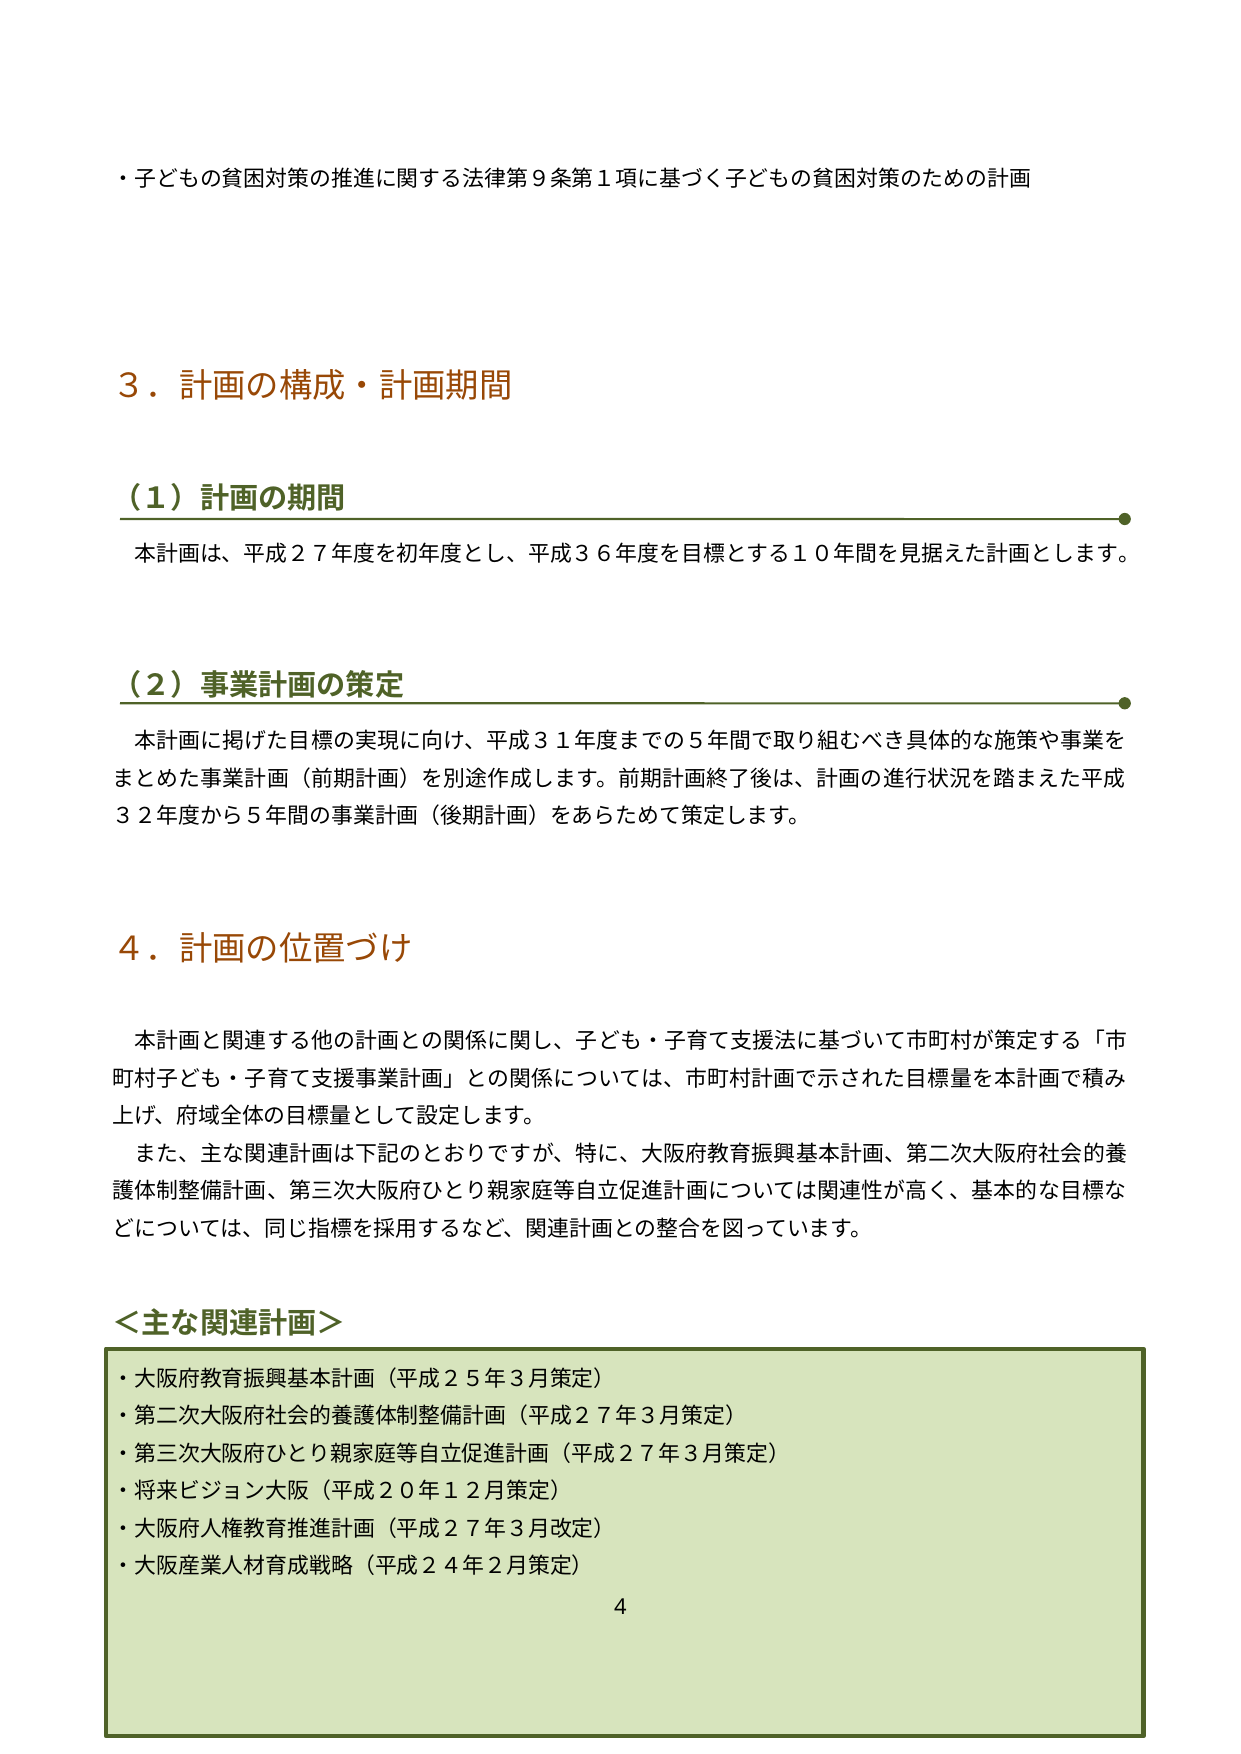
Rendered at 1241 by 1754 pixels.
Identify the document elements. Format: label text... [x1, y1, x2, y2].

text ３．計画の構成・計画期間 [112, 346, 1128, 421]
text （１）計画の期間 [112, 458, 1128, 533]
text また、主な関連計画は下記のとおりですが、特に、大阪府教育振興基本計画、第二次大阪府社会的養護体制整備計画、第三次大阪府ひとり親家庭等自立促進計画については関連性が高く、基本的な目標などについては、同じ指標を採用するなど、関連計画との整合を図っています。 [112, 1133, 1128, 1246]
text ・大阪産業人材育成戦略（平成２４年２月策定） [112, 1546, 1128, 1583]
text （２）事業計画の策定 [112, 646, 1128, 721]
text ４．計画の位置づけ [112, 908, 1128, 983]
text 本計画と関連する他の計画との関係に関し、子ども・子育て支援法に基づいて市町村が策定する「市町村子ども・子育て支援事業計画」との関係については、市町村計画で示された目標量を本計画で積み上げ、府域全体の目標量として設定します。 [112, 1021, 1128, 1133]
text ・子どもの貧困対策の推進に関する法律第９条第１項に基づく子どもの貧困対策のための計画 [112, 158, 1128, 196]
text 本計画に掲げた目標の実現に向け、平成３１年度までの５年間で取り組むべき具体的な施策や事業をまとめた事業計画（前期計画）を別途作成します。前期計画終了後は、計画の進行状況を踏まえた平成３２年度から５年間の事業計画（後期計画）をあらためて策定します。 [112, 721, 1128, 833]
text ・第三次大阪府ひとり親家庭等自立促進計画（平成２７年３月策定） [112, 1433, 1128, 1471]
text ・大阪府人権教育推進計画（平成２７年３月改定） [112, 1508, 1128, 1546]
text ・将来ビジョン大阪（平成２０年１２月策定） [112, 1471, 1128, 1508]
text ＜主な関連計画＞ [112, 1283, 1128, 1358]
text 本計画は、平成２７年度を初年度とし、平成３６年度を目標とする１０年間を見据えた計画とします。 [112, 533, 1128, 571]
text ・第二次大阪府社会的養護体制整備計画（平成２７年３月策定） [112, 1396, 1128, 1433]
text ・大阪府教育振興基本計画（平成２５年３月策定） [112, 1358, 1128, 1396]
